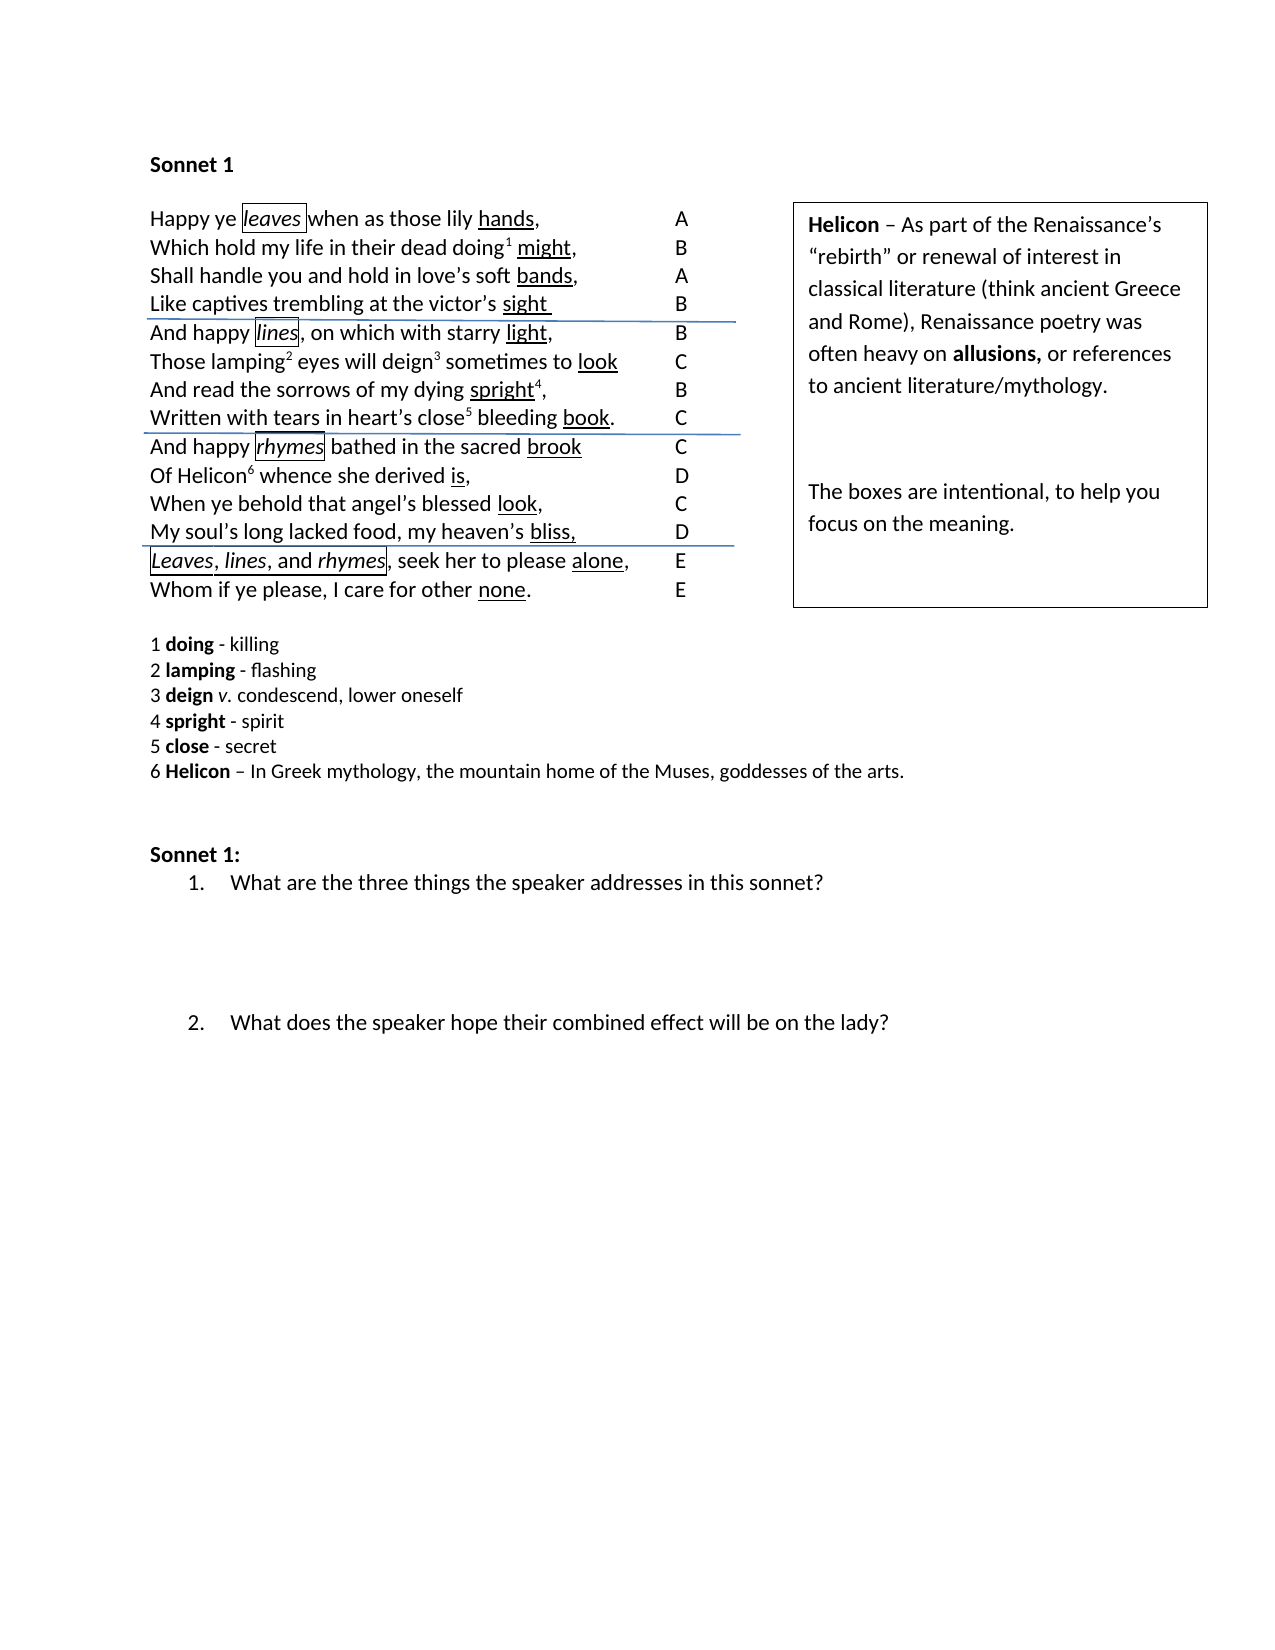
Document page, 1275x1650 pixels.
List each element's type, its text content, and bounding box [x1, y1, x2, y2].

text And happy rhymes bathed in the sacred brook C [150, 434, 255, 461]
text Which hold my life in their dead doing1 might, B [150, 233, 793, 261]
text Happy ye leaves when as those lily hands, A [307, 203, 793, 233]
text My soul’s long lacked food, my heaven’s bliss, D [150, 517, 793, 546]
text Written with tears in heart’s close5 bleeding book. C [150, 403, 793, 431]
text 6 Helicon – In Greek mythology, the mountain home of the Muses, goddesses of the arts. [150, 759, 1125, 784]
text Shall handle you and hold in love’s soft bands, A [150, 261, 793, 289]
text Of Helicon6 whence she derived is, D [150, 461, 793, 489]
text 2 lamping - flashing [150, 657, 1125, 682]
text Those lamping2 eyes will deign3 sometimes to look C [150, 347, 793, 375]
text 3 deign v. condescend, lower oneself [150, 682, 1125, 708]
text Happy ye leaves when as those lily hands, A [150, 203, 242, 233]
text And happy lines, on which with starry light, B [299, 317, 793, 347]
list What are the three things the speaker addresses in this sonnet? [187, 868, 1125, 896]
list What does the speaker hope their combined effect will be on the lady? [187, 1008, 1125, 1036]
text Leaves, lines, and rhymes, seek her to please alone, E [151, 547, 386, 575]
text Whom if ye please, I care for other none. E [150, 576, 793, 604]
text 5 close - secret [150, 733, 1125, 759]
text 4 spright - spirit [150, 708, 1125, 733]
text 1 doing - killing [150, 632, 1125, 657]
text When ye behold that angel’s blessed look, C [150, 489, 793, 517]
text Leaves, lines, and rhymes, seek her to please alone, E [387, 546, 793, 576]
text Like captives trembling at the victor’s sight B [150, 289, 793, 317]
text And happy lines, on which with starry light, B [150, 320, 255, 347]
text And happy rhymes bathed in the sacred brook C [325, 431, 793, 461]
text And read the sorrows of my dying spright4, B [150, 375, 793, 403]
text Sonnet 1 [150, 150, 1125, 178]
text Sonnet 1: [150, 840, 1125, 868]
